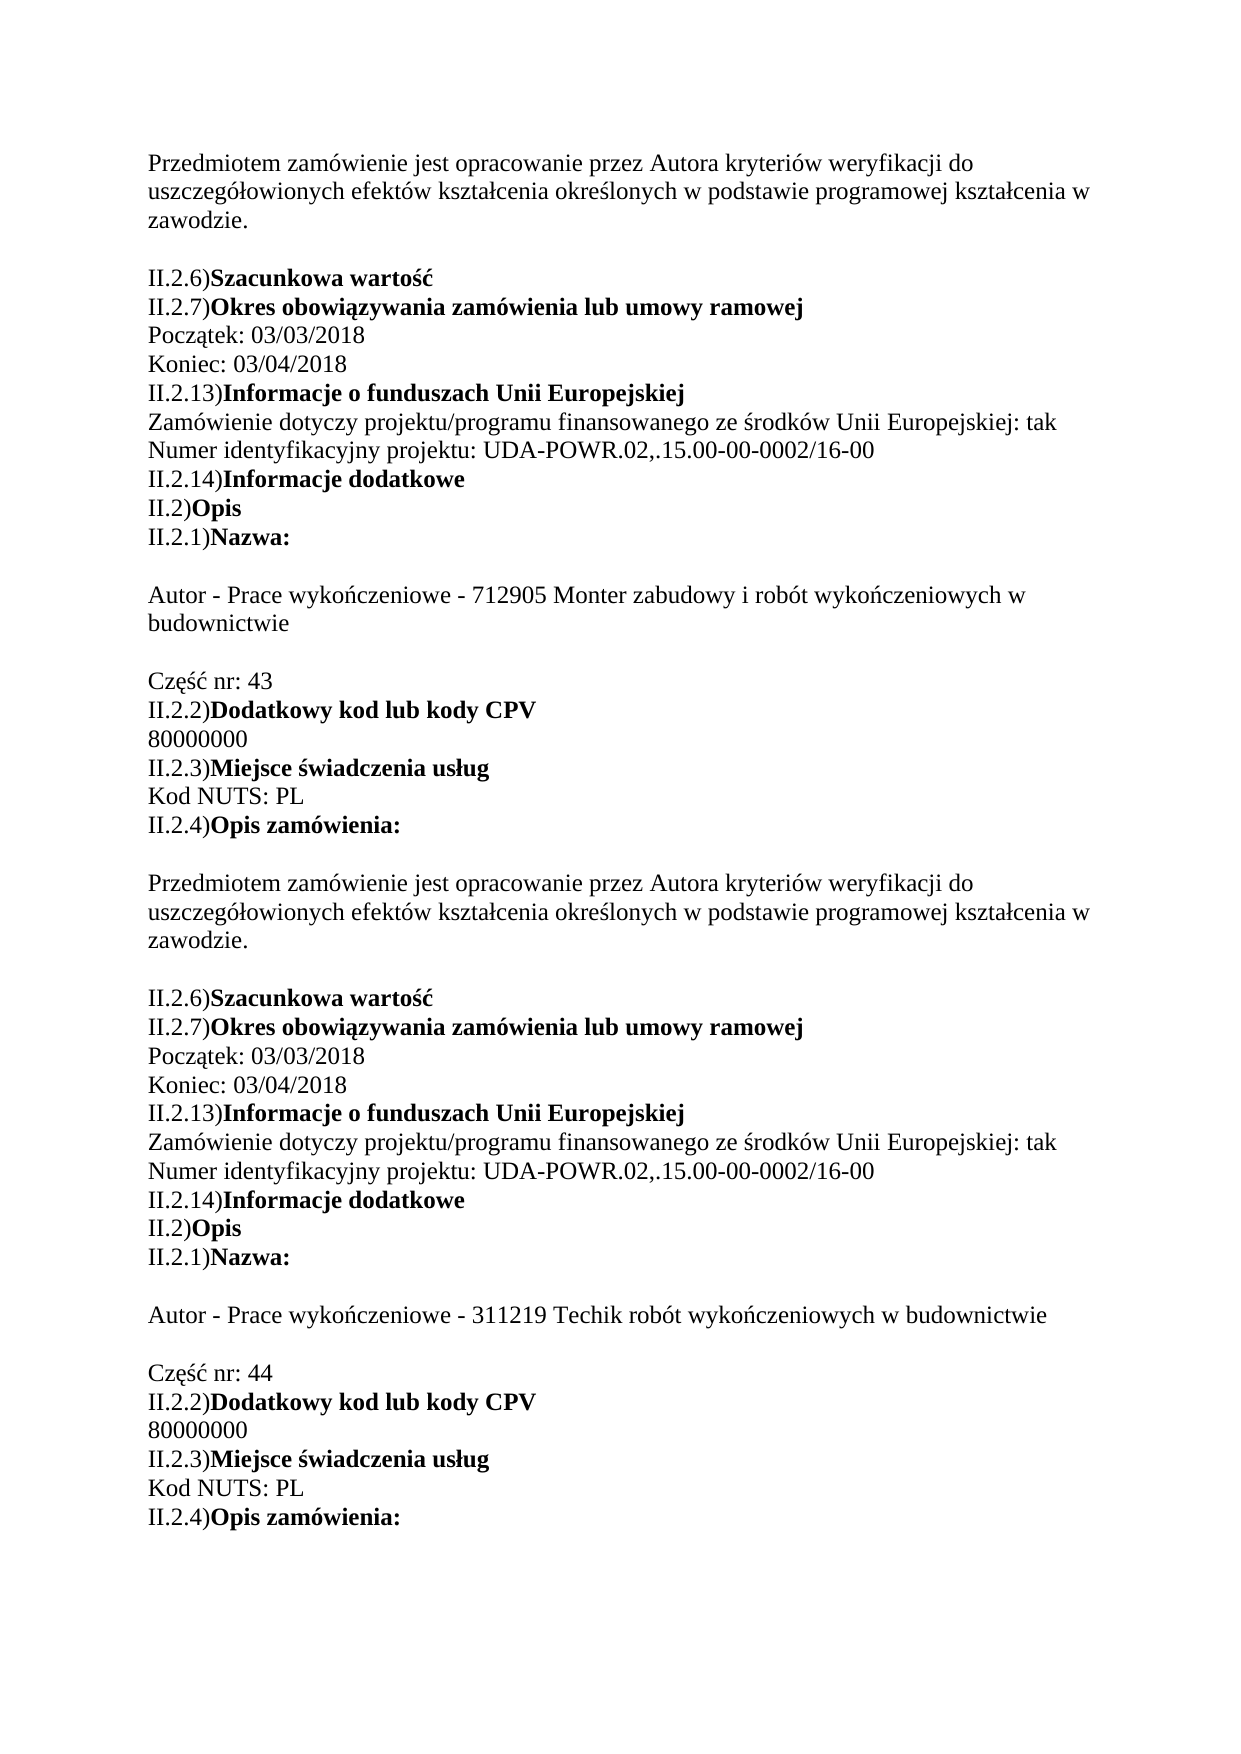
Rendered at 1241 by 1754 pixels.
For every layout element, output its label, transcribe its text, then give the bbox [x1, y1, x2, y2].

text Autor - Prace wykończeniowe - 712905 Monter zabudowy i robót wykończeniowych w budownictwie [148, 580, 1093, 637]
text Koniec: 03/04/2018 [148, 349, 1093, 378]
text II.2)Opis [148, 1213, 1093, 1242]
text 80000000 [148, 724, 1093, 753]
text II.2.7)Okres obowiązywania zamówienia lub umowy ramowej [148, 292, 1093, 321]
text II.2.13)Informacje o funduszach Unii Europejskiej [148, 378, 1093, 407]
text Zamówienie dotyczy projektu/programu finansowanego ze środków Unii Europejskiej: tak [148, 1127, 1093, 1156]
text II.2)Opis [148, 493, 1093, 522]
text II.2.14)Informacje dodatkowe [148, 464, 1093, 493]
text II.2.13)Informacje o funduszach Unii Europejskiej [148, 1098, 1093, 1127]
text 80000000 [148, 1416, 1093, 1444]
text Przedmiotem zamówienie jest opracowanie przez Autora kryteriów weryfikacji do uszczegółowionych efektów kształcenia określonych w podstawie programowej kształcenia w zawodzie. [148, 148, 1093, 234]
text Początek: 03/03/2018 [148, 1041, 1093, 1070]
text Zamówienie dotyczy projektu/programu finansowanego ze środków Unii Europejskiej: tak [148, 407, 1093, 436]
text Koniec: 03/04/2018 [148, 1070, 1093, 1098]
text II.2.3)Miejsce świadczenia usług [148, 1444, 1093, 1473]
text II.2.6)Szacunkowa wartość [148, 263, 1093, 292]
text II.2.1)Nazwa: [148, 522, 1093, 551]
text II.2.2)Dodatkowy kod lub kody CPV [148, 1387, 1093, 1416]
text Część nr: 44 [148, 1358, 1093, 1387]
text Numer identyfikacyjny projektu: UDA-POWR.02,.15.00-00-0002/16-00 [148, 436, 1093, 464]
text II.2.14)Informacje dodatkowe [148, 1185, 1093, 1213]
text Przedmiotem zamówienie jest opracowanie przez Autora kryteriów weryfikacji do uszczegółowionych efektów kształcenia określonych w podstawie programowej kształcenia w zawodzie. [148, 868, 1093, 954]
text II.2.2)Dodatkowy kod lub kody CPV [148, 695, 1093, 724]
text Autor - Prace wykończeniowe - 311219 Techik robót wykończeniowych w budownictwie [148, 1300, 1093, 1329]
text Numer identyfikacyjny projektu: UDA-POWR.02,.15.00-00-0002/16-00 [148, 1156, 1093, 1185]
text Początek: 03/03/2018 [148, 321, 1093, 349]
text Część nr: 43 [148, 666, 1093, 695]
text Kod NUTS: PL [148, 781, 1093, 810]
text II.2.4)Opis zamówienia: [148, 1502, 1093, 1531]
text Kod NUTS: PL [148, 1473, 1093, 1502]
text II.2.7)Okres obowiązywania zamówienia lub umowy ramowej [148, 1012, 1093, 1041]
text II.2.1)Nazwa: [148, 1242, 1093, 1271]
text II.2.6)Szacunkowa wartość [148, 983, 1093, 1012]
text II.2.4)Opis zamówienia: [148, 810, 1093, 839]
text II.2.3)Miejsce świadczenia usług [148, 753, 1093, 781]
